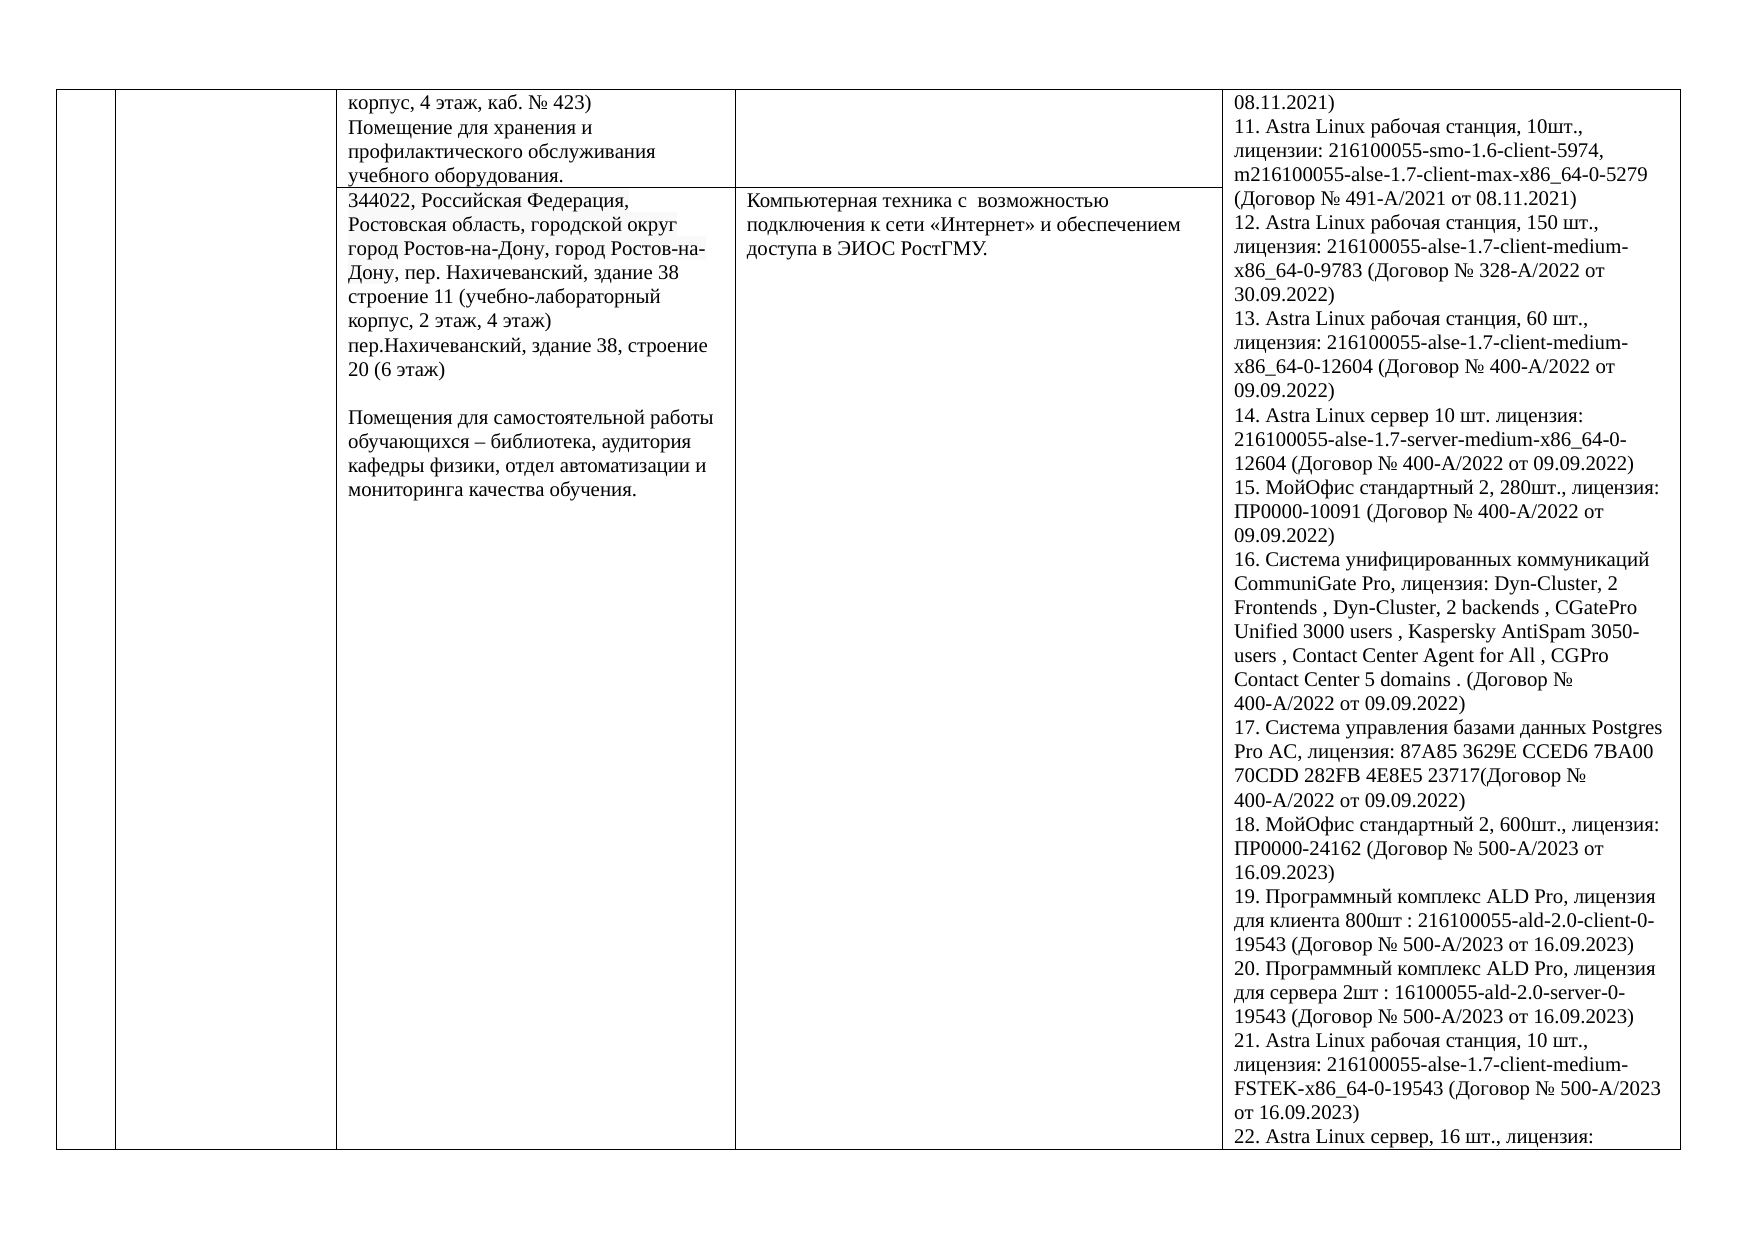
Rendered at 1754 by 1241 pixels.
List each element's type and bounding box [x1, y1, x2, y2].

table_cell [337, 90, 735, 187]
table_cell [337, 188, 735, 1148]
table_cell [736, 90, 1222, 187]
table_cell [736, 188, 1222, 1148]
